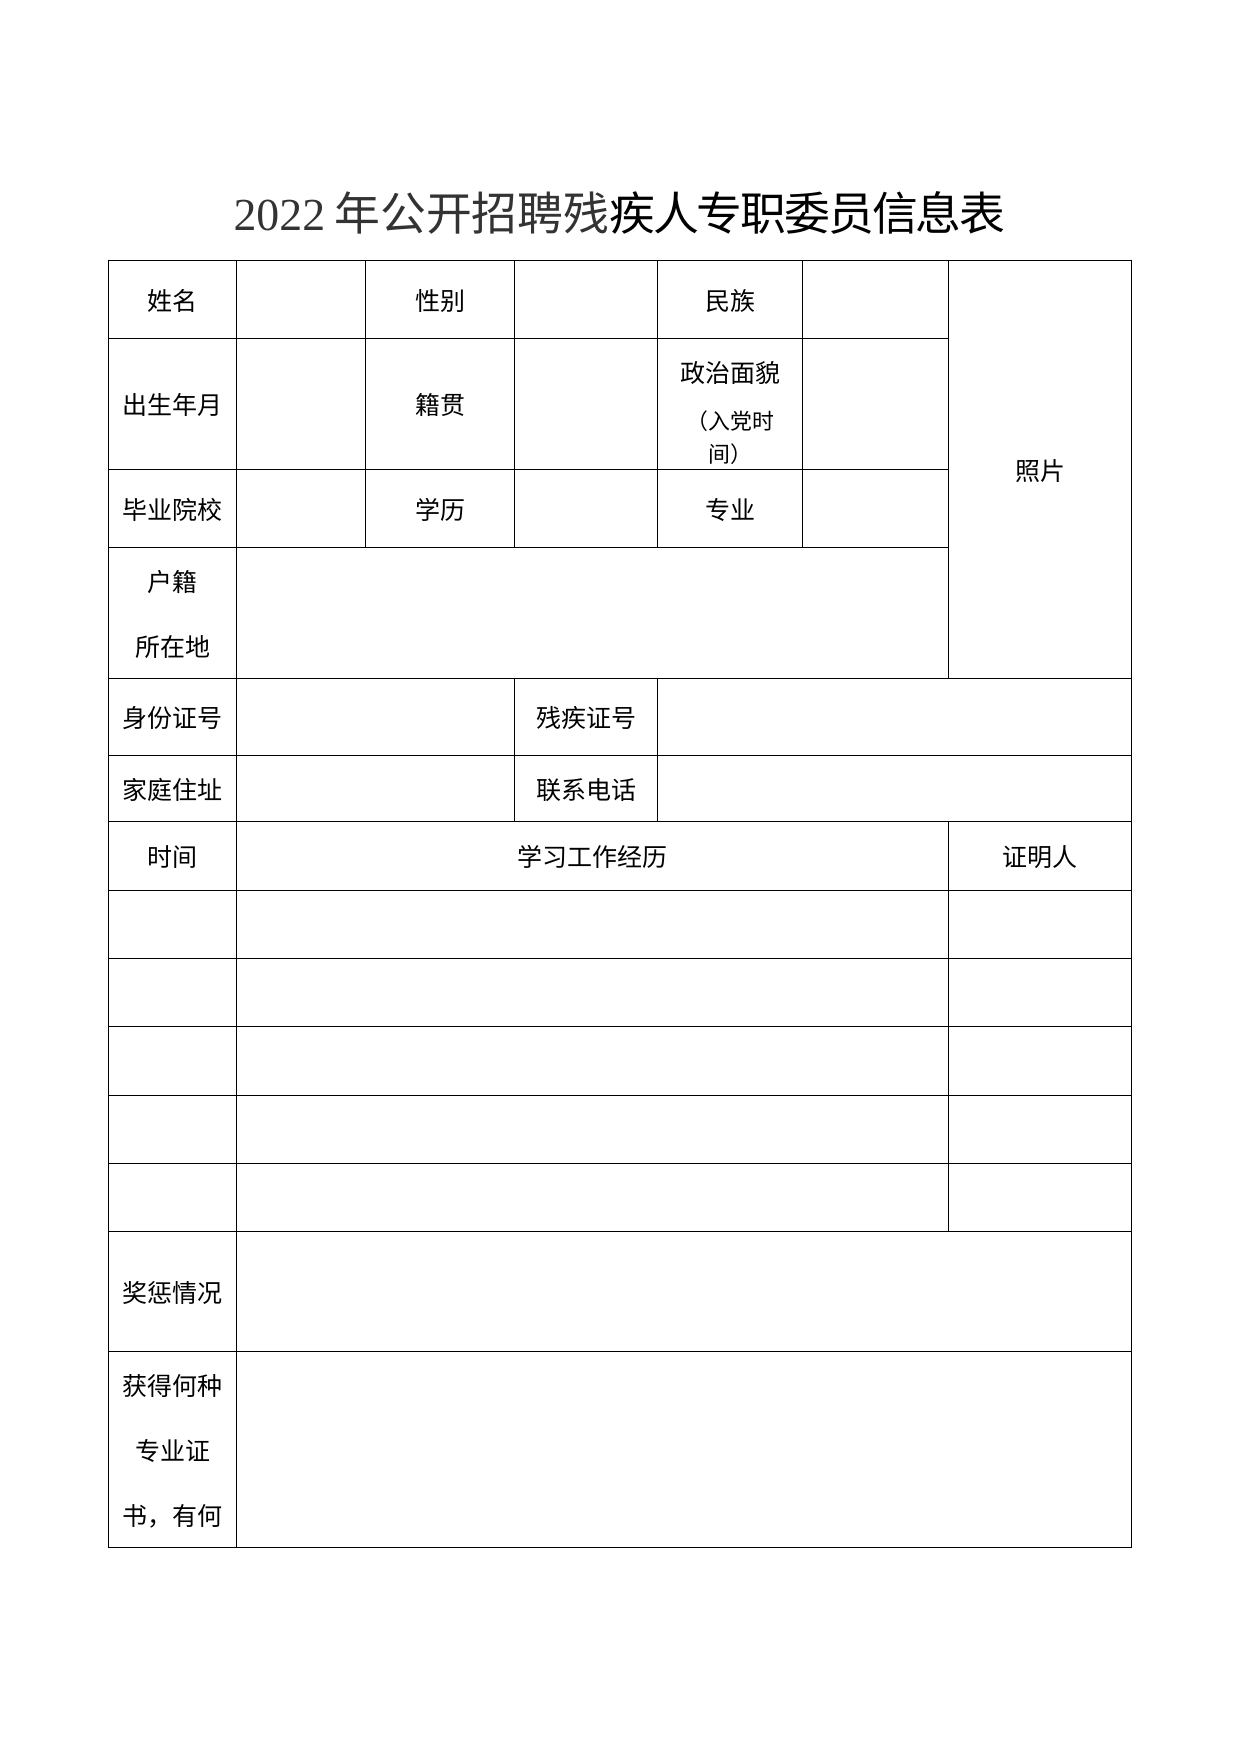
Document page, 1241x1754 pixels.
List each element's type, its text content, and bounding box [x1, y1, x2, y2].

table_cell [237, 756, 514, 821]
table_cell [237, 1164, 948, 1231]
table_cell [803, 339, 948, 469]
table_cell 学历 [366, 470, 514, 547]
table_cell [658, 756, 1131, 821]
table_cell 家庭住址 [109, 756, 236, 821]
table_cell [949, 959, 1131, 1026]
table_cell 学习工作经历 [237, 822, 948, 889]
table_header 姓名 [109, 261, 236, 338]
table_cell 政治面貌（入党时间） [658, 339, 802, 469]
table_cell 毕业院校 [109, 470, 236, 547]
table_cell [237, 679, 514, 754]
table_cell 籍贯 [366, 339, 514, 469]
table_cell [237, 1232, 1131, 1351]
table_cell 户籍 所在地 [109, 548, 236, 678]
table_cell [515, 470, 657, 547]
table_cell [803, 470, 948, 547]
table_cell [109, 891, 236, 958]
table_header 民族 [658, 261, 802, 338]
table_cell [237, 339, 365, 469]
table_cell [109, 1096, 236, 1163]
table_header [515, 261, 657, 338]
table_cell [237, 891, 948, 958]
table_cell 专业 [658, 470, 802, 547]
table_cell 获得何种专业证书，有何专长 [109, 1352, 236, 1547]
table_cell [109, 959, 236, 1026]
table_header 照片 [949, 261, 1131, 678]
table_cell 残疾证号 [515, 679, 657, 754]
table_cell [237, 1352, 1131, 1547]
table_cell 联系电话 [515, 756, 657, 821]
table_cell 奖惩情况 [109, 1232, 236, 1351]
table_cell 时间 [109, 822, 236, 889]
table_cell [237, 1027, 948, 1094]
table_cell [237, 959, 948, 1026]
table_cell [237, 548, 948, 678]
table_cell [658, 679, 1131, 754]
table_header [237, 261, 365, 338]
table_cell [949, 1027, 1131, 1094]
table_cell [109, 1164, 236, 1231]
table_cell [237, 470, 365, 547]
table_cell [237, 1096, 948, 1163]
table_cell 身份证号 [109, 679, 236, 754]
table_cell [949, 1096, 1131, 1163]
table_header 性别 [366, 261, 514, 338]
table_header [803, 261, 948, 338]
table_cell 出生年月 [109, 339, 236, 469]
table_cell [949, 1164, 1131, 1231]
table_cell [949, 891, 1131, 958]
table_cell [515, 339, 657, 469]
text 2022年公开招聘残疾人专职委员信息表 [187, 162, 1053, 259]
table_cell 证明人 [949, 822, 1131, 889]
table_cell [109, 1027, 236, 1094]
